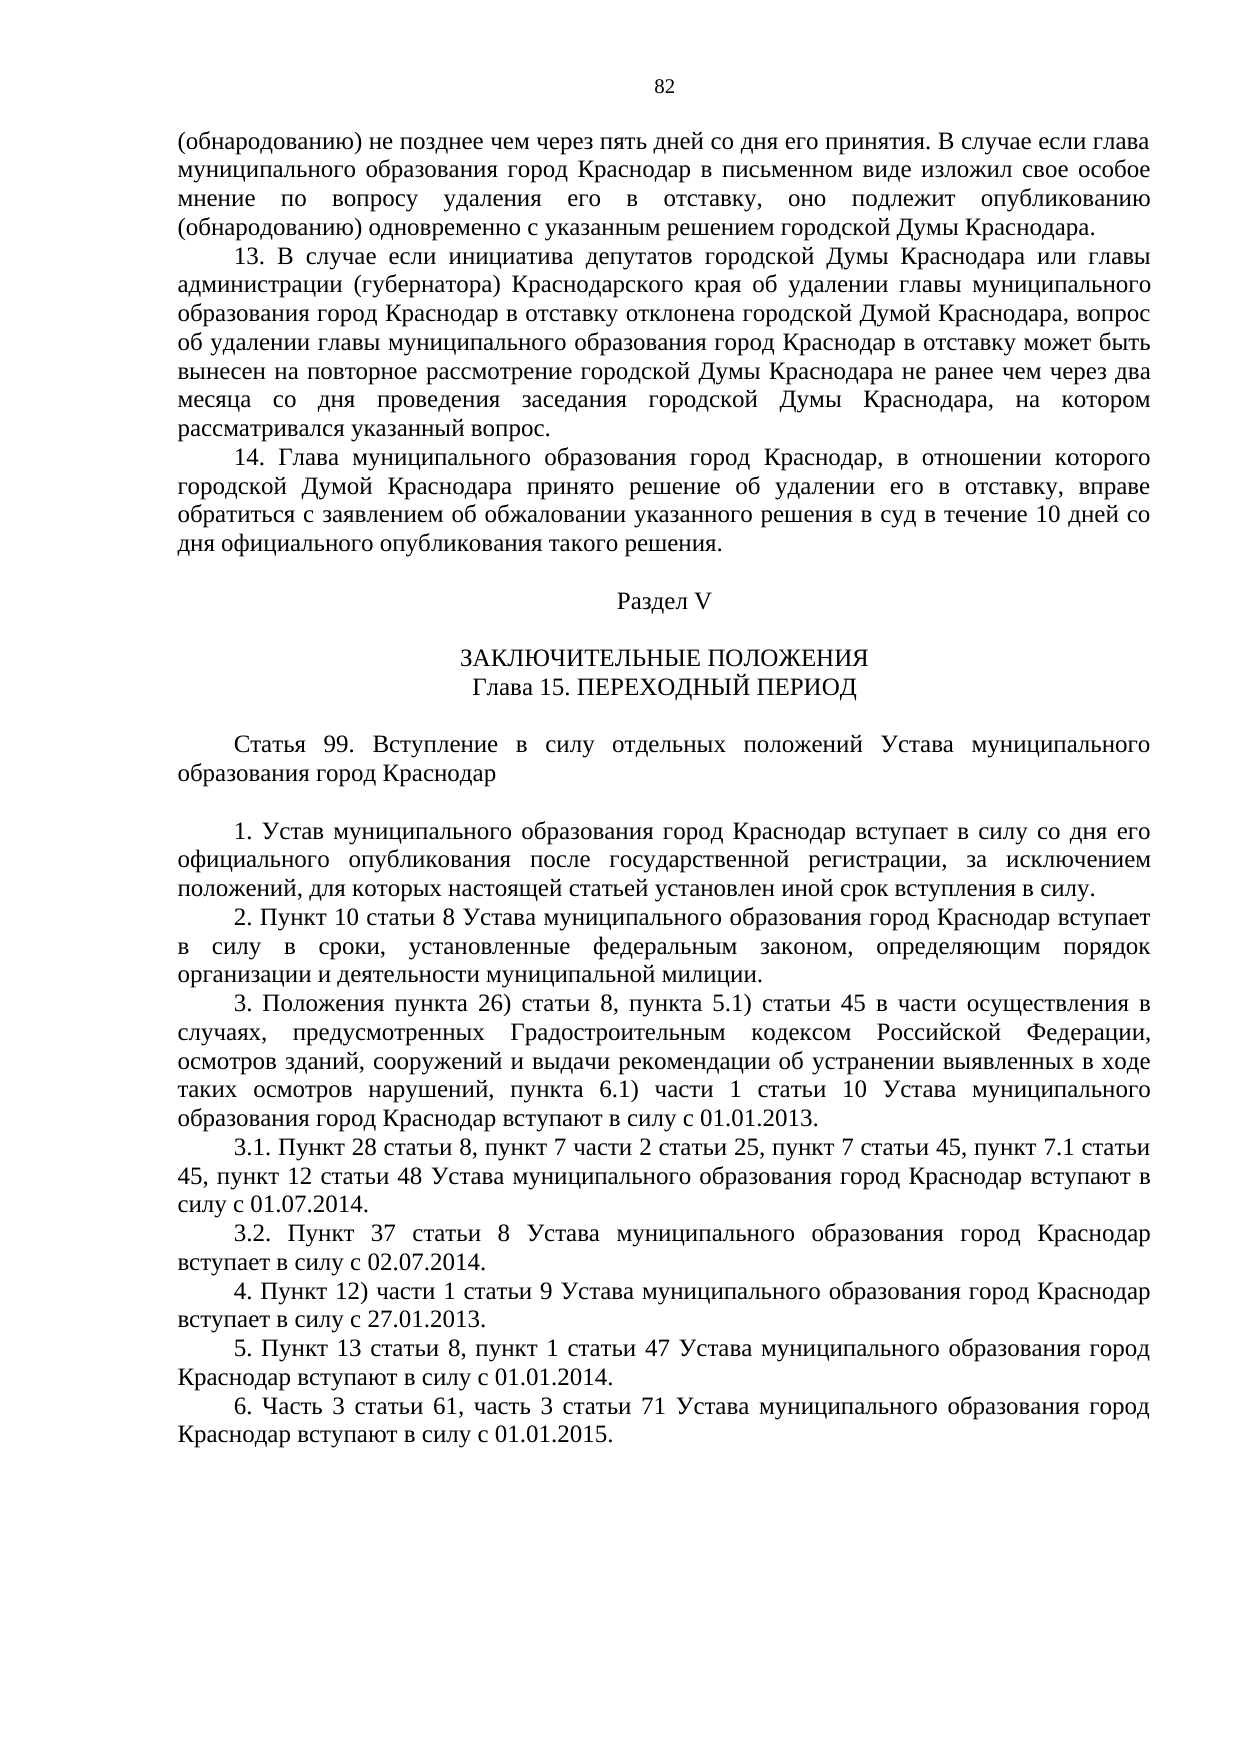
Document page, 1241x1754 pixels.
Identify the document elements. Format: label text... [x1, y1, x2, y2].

text Глава 15. ПЕРЕХОДНЫЙ ПЕРИОД [177, 672, 1152, 701]
text 5. Пункт 13 статьи 8, пункт 1 статьи 47 Устава муниципального образования город Краснодар вступают в силу с 01.01.2014. [177, 1333, 1152, 1391]
text 3.1. Пункт 28 статьи 8, пункт 7 части 2 статьи 25, пункт 7 статьи 45, пункт 7.1 статьи 45, пункт 12 статьи 48 Устава муниципального образования город Краснодар вступают в силу с 01.07.2014. [177, 1132, 1152, 1218]
text 2. Пункт 10 статьи 8 Устава муниципального образования город Краснодар вступает в силу в сроки, установленные федеральным законом, определяющим порядок организации и деятельности муниципальной милиции. [177, 902, 1152, 988]
text 3.2. Пункт 37 статьи 8 Устава муниципального образования город Краснодар вступает в силу с 02.07.2014. [177, 1218, 1152, 1276]
text 14. Глава муниципального образования город Краснодар, в отношении которого городской Думой Краснодара принято решение об удалении его в отставку, вправе обратиться с заявлением об обжаловании указанного решения в суд в течение 10 дней со дня официального опубликования такого решения. [177, 442, 1152, 557]
text 6. Часть 3 статьи 61, часть 3 статьи 71 Устава муниципального образования город Краснодар вступают в силу с 01.01.2015. [177, 1391, 1152, 1448]
text 3. Положения пункта 26) статьи 8, пункта 5.1) статьи 45 в части осуществления в случаях, предусмотренных Градостроительным кодексом Российской Федерации, осмотров зданий, сооружений и выдачи рекомендации об устранении выявленных в ходе таких осмотров нарушений, пункта 6.1) части 1 статьи 10 Устава муниципального образования город Краснодар вступают в силу с 01.01.2013. [177, 988, 1152, 1132]
text Статья 99. Вступление в силу отдельных положений Устава муниципального образования город Краснодар [177, 729, 1152, 787]
text 1. Устав муниципального образования город Краснодар вступает в силу со дня его официального опубликования после государственной регистрации, за исключением положений, для которых настоящей статьей установлен иной срок вступления в силу. [177, 816, 1152, 902]
text ЗАКЛЮЧИТЕЛЬНЫЕ ПОЛОЖЕНИЯ [177, 643, 1152, 672]
text Раздел V [177, 586, 1152, 614]
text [177, 126, 1152, 241]
text 13. В случае если инициатива депутатов городской Думы Краснодара или главы администрации (губернатора) Краснодарского края об удалении главы муниципального образования город Краснодар в отставку отклонена городской Думой Краснодара, вопрос об удалении главы муниципального образования город Краснодар в отставку может быть вынесен на повторное рассмотрение городской Думы Краснодара не ранее чем через два месяца со дня проведения заседания городской Думы Краснодара, на котором рассматривался указанный вопрос. [177, 241, 1152, 442]
text 4. Пункт 12) части 1 статьи 9 Устава муниципального образования город Краснодар вступает в силу с 27.01.2013. [177, 1276, 1152, 1333]
